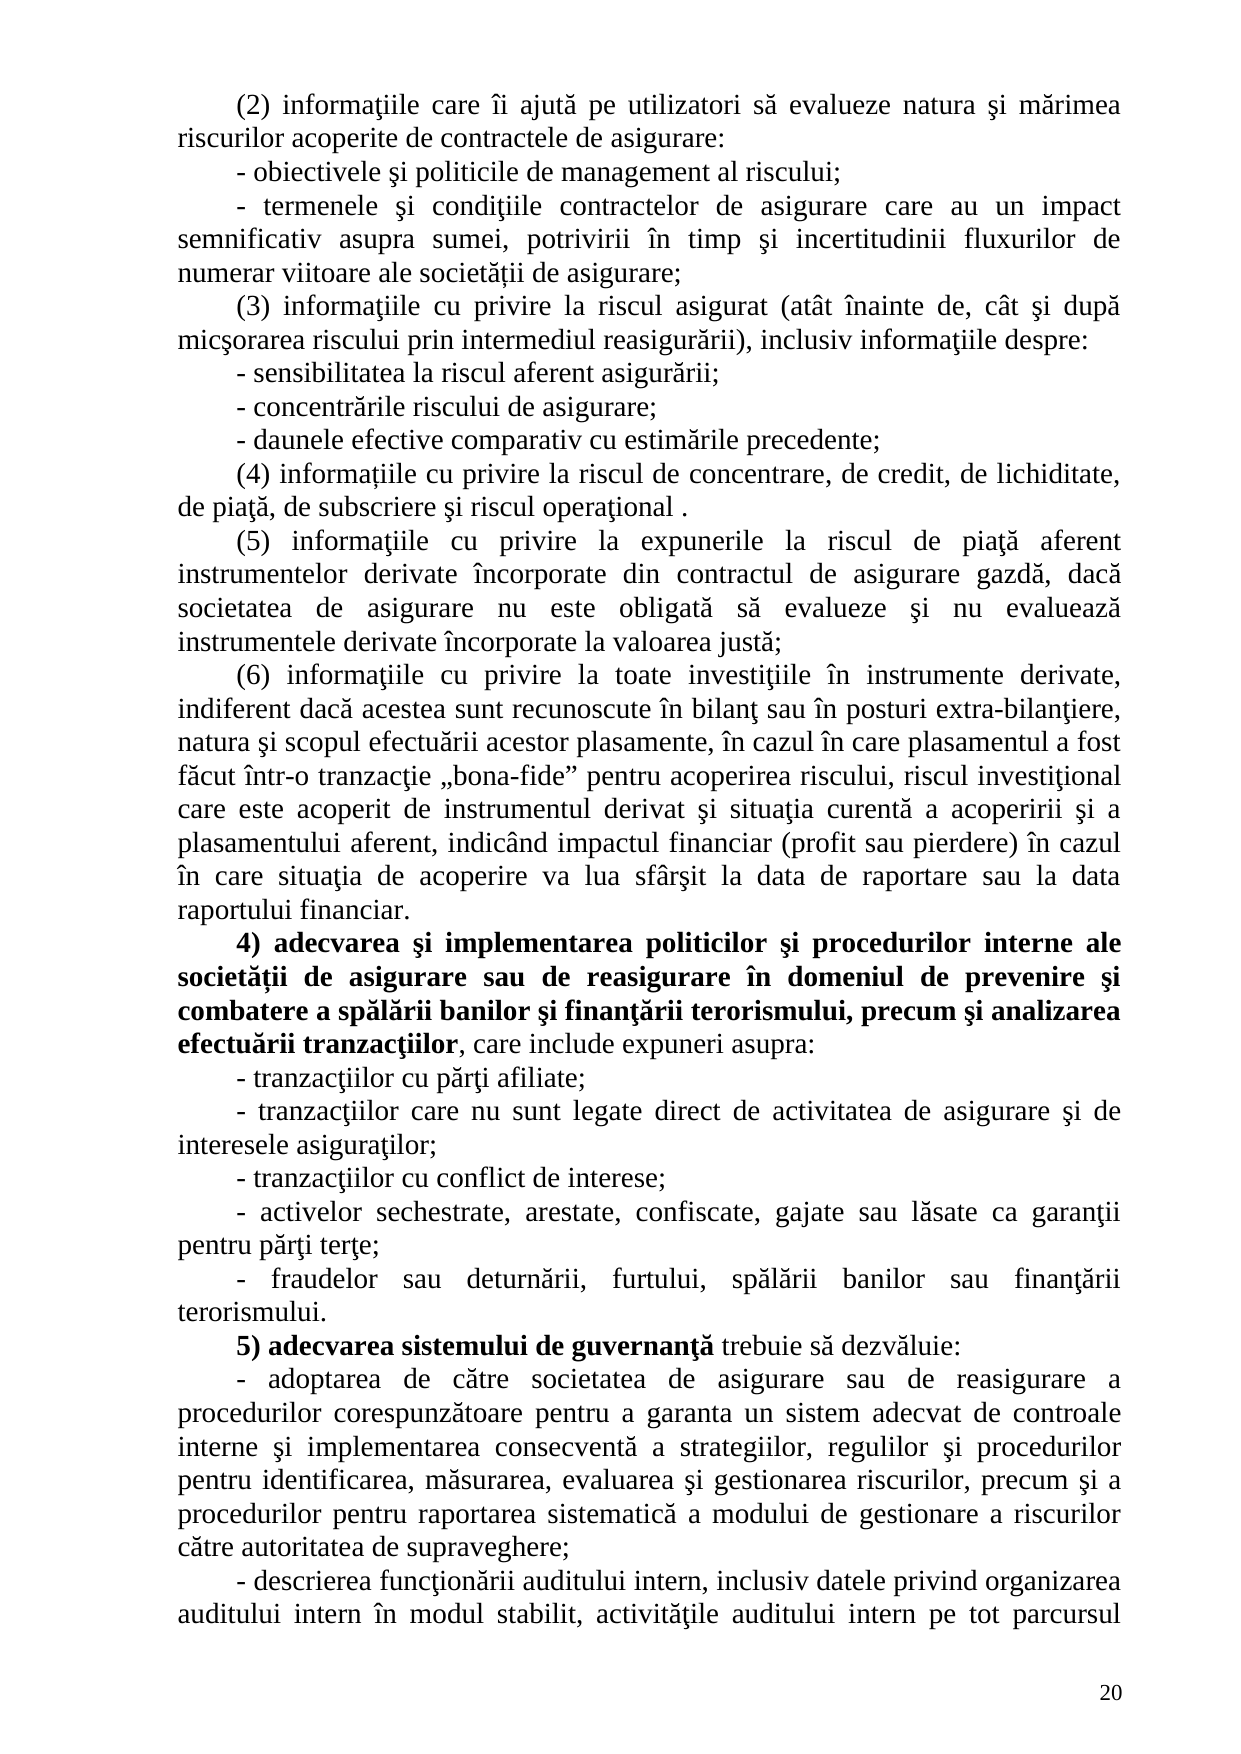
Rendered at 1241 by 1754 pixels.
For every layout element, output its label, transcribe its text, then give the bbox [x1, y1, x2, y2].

text (2) informaţiile care îi ajută pe utilizatori să evalueze natura şi mărimea riscurilor acoperite de contractele de asigurare: [177, 87, 1122, 154]
text (5) informaţiile cu privire la expunerile la riscul de piaţă aferent instrumentelor derivate încorporate din contractul de asigurare gazdă, dacă societatea de asigurare nu este obligată să evalueze şi nu evaluează instrumentele derivate încorporate la valoarea justă; [177, 523, 1122, 657]
text - sensibilitatea la riscul aferent asigurării; [177, 355, 1122, 389]
text - adoptarea de către societatea de asigurare sau de reasigurare a procedurilor corespunzătoare pentru a garanta un sistem adecvat de controale interne şi implementarea consecventă a strategiilor, regulilor şi procedurilor pentru identificarea, măsurarea, evaluarea şi gestionarea riscurilor, precum şi a procedurilor pentru raportarea sistematică a modului de gestionare a riscurilor către autoritatea de supraveghere; [177, 1362, 1122, 1563]
text - activelor sechestrate, arestate, confiscate, gajate sau lăsate ca garanţii pentru părţi terţe; [177, 1194, 1122, 1261]
text - tranzacţiilor cu părţi afiliate; [177, 1060, 1122, 1093]
text - daunele efective comparativ cu estimările precedente; [177, 422, 1122, 456]
text 4) adecvarea şi implementarea politicilor şi procedurilor interne ale societății de asigurare sau de reasigurare în domeniul de prevenire şi combatere a spălării banilor şi finanţării terorismului, precum şi analizarea efectuării tranzacţiilor, care include expuneri asupra: [177, 926, 1122, 1060]
text - tranzacţiilor cu conflict de interese; [177, 1160, 1122, 1194]
text (4) informațiile cu privire la riscul de concentrare, de credit, de lichiditate, de piaţă, de subscriere şi riscul operaţional . [177, 456, 1122, 523]
text - fraudelor sau deturnării, furtului, spălării banilor sau finanţării terorismului. [177, 1261, 1122, 1328]
text - tranzacţiilor care nu sunt legate direct de activitatea de asigurare şi de interesele asiguraţilor; [177, 1093, 1122, 1160]
text - obiectivele şi politicile de management al riscului; [177, 154, 1122, 188]
text 5) adecvarea sistemului de guvernanţă trebuie să dezvăluie: [177, 1328, 1122, 1362]
text (3) informaţiile cu privire la riscul asigurat (atât înainte de, cât şi după micşorarea riscului prin intermediul reasigurării), inclusiv informaţiile despre: [177, 288, 1122, 355]
text (6) informaţiile cu privire la toate investiţiile în instrumente derivate, indiferent dacă acestea sunt recunoscute în bilanţ sau în posturi extra-bilanţiere, natura şi scopul efectuării acestor plasamente, în cazul în care plasamentul a fost făcut într-o tranzacţie „bona-fide” pentru acoperirea riscului, riscul investiţional care este acoperit de instrumentul derivat şi situaţia curentă a acoperirii şi a plasamentului aferent, indicând impactul financiar (profit sau pierdere) în cazul în care situaţia de acoperire va lua sfârşit la data de raportare sau la data raportului financiar. [177, 657, 1122, 926]
text - concentrările riscului de asigurare; [177, 389, 1122, 422]
text - termenele şi condiţiile contractelor de asigurare care au un impact semnificativ asupra sumei, potrivirii în timp şi incertitudinii fluxurilor de numerar viitoare ale societății de asigurare; [177, 188, 1122, 288]
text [177, 1563, 1122, 1630]
